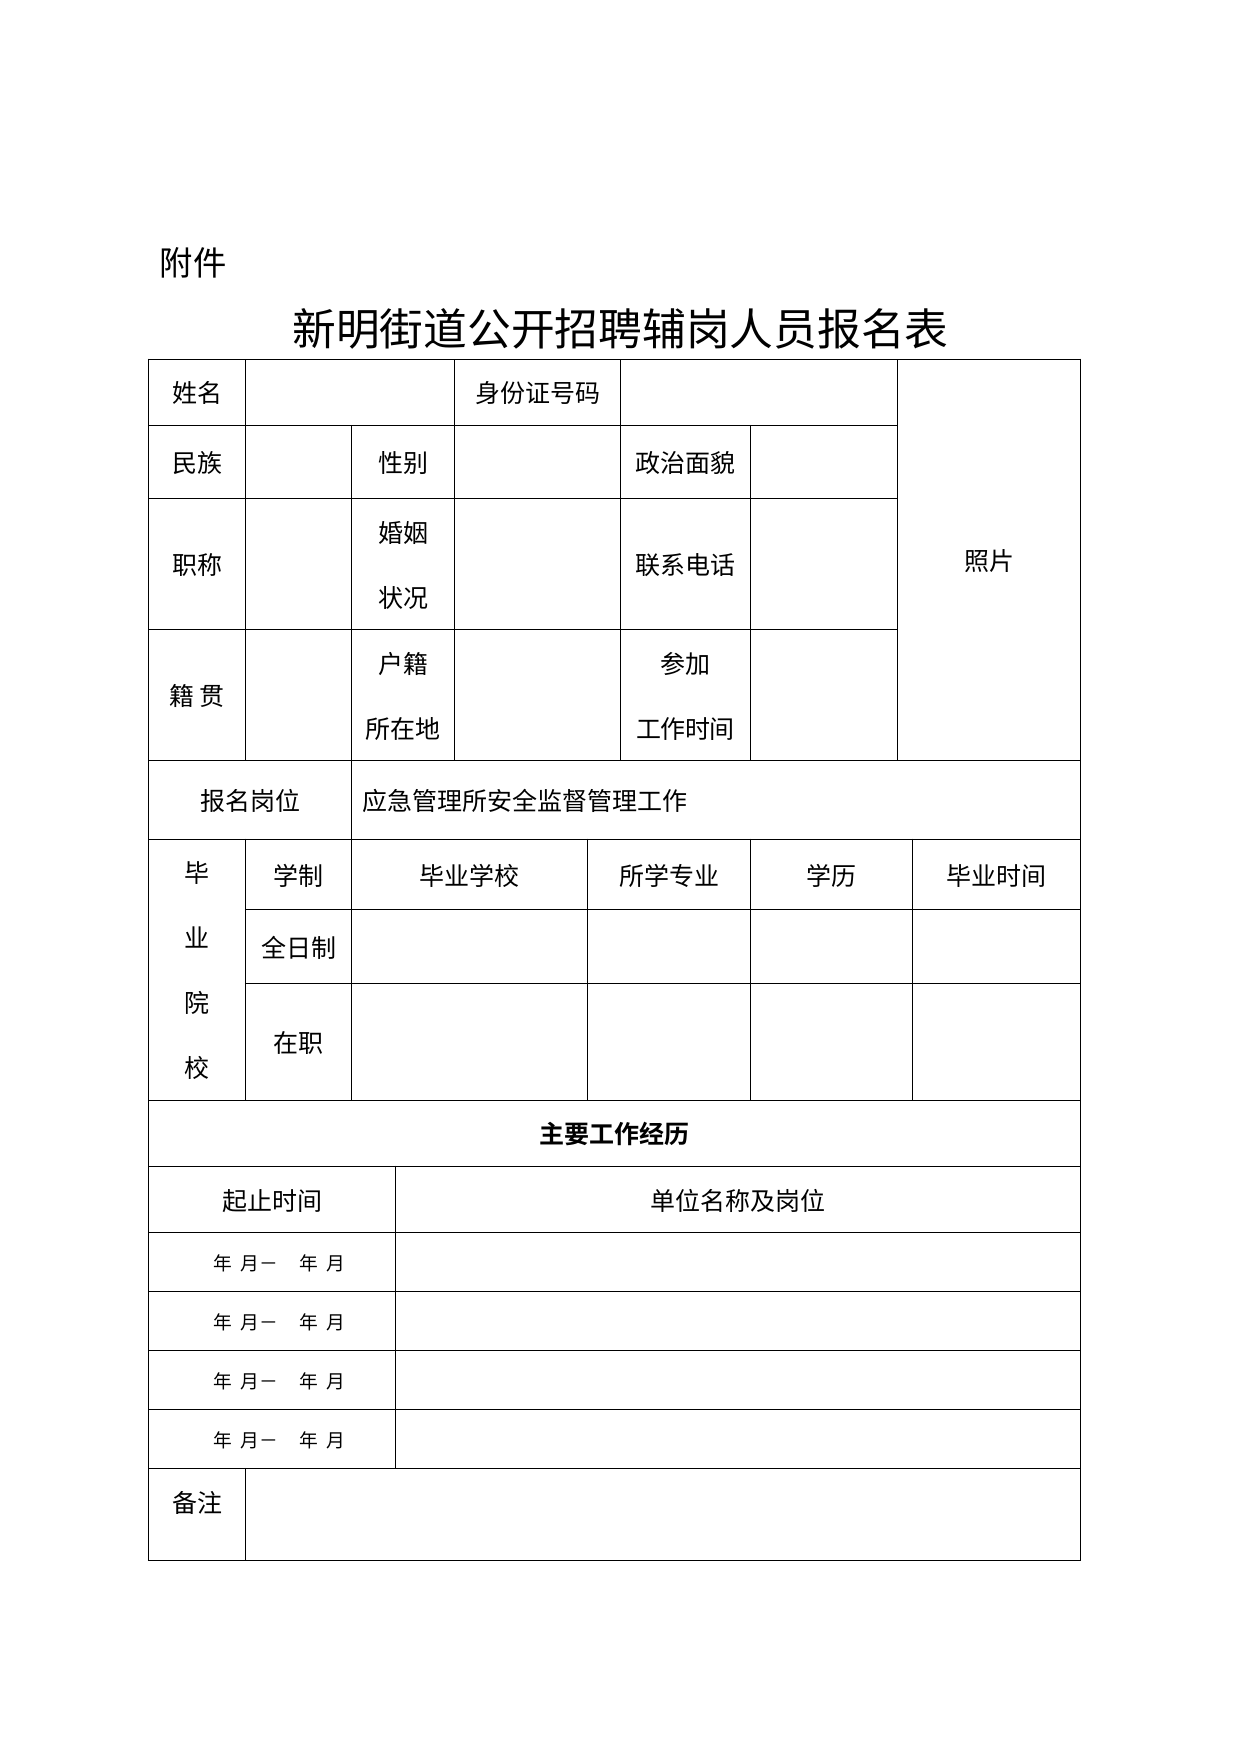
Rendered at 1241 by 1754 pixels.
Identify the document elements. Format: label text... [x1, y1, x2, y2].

text 新明街道公开招聘辅岗人员报名表 [159, 293, 1081, 358]
table_cell 所学专业 [588, 840, 750, 909]
table_cell 年 月－ 年 月 [149, 1410, 395, 1468]
table_header [621, 360, 897, 425]
table_cell [246, 499, 351, 629]
table_cell 参加 工作时间 [621, 630, 750, 760]
table_cell [246, 630, 351, 760]
table_cell 起止时间 [149, 1167, 395, 1232]
table_cell [352, 984, 587, 1099]
table_cell [588, 984, 750, 1099]
table_cell [913, 910, 1080, 983]
table_cell 婚姻 状况 [352, 499, 454, 629]
table_cell [751, 426, 897, 498]
table_cell 性别 [352, 426, 454, 498]
table_cell 主要工作经历 [149, 1101, 1080, 1166]
text 附件 [159, 228, 1081, 293]
table_cell [396, 1351, 1080, 1409]
table_cell [751, 984, 912, 1099]
table_cell [455, 499, 620, 629]
table_cell 联系电话 [621, 499, 750, 629]
table_cell 毕 业 院 校 [149, 840, 245, 1099]
table_cell 毕业学校 [352, 840, 587, 909]
table_cell [588, 910, 750, 983]
table_header [246, 360, 454, 425]
table_header 照片 [898, 360, 1080, 760]
table_cell 籍 贯 [149, 630, 245, 760]
table_cell 年 月－ 年 月 [149, 1233, 395, 1291]
table_cell 单位名称及岗位 [396, 1167, 1080, 1232]
table_cell 学制 [246, 840, 351, 909]
table_cell [396, 1292, 1080, 1350]
table_cell 在职 [246, 984, 351, 1099]
table_header 姓名 [149, 360, 245, 425]
table_cell 民族 [149, 426, 245, 498]
table_cell 全日制 [246, 910, 351, 983]
table_cell [352, 910, 587, 983]
table_cell 户籍 所在地 [352, 630, 454, 760]
table_cell [913, 984, 1080, 1099]
table_cell 职称 [149, 499, 245, 629]
table_cell 学历 [751, 840, 912, 909]
table_cell [751, 910, 912, 983]
table_cell 报名岗位 [149, 761, 351, 838]
table_cell 政治面貌 [621, 426, 750, 498]
table_cell [246, 1469, 1080, 1560]
table_cell 应急管理所安全监督管理工作 [352, 761, 1080, 838]
table_cell [751, 499, 897, 629]
table_cell [396, 1410, 1080, 1468]
table_cell [246, 426, 351, 498]
table_cell 年 月－ 年 月 [149, 1292, 395, 1350]
table_cell 年 月－ 年 月 [149, 1351, 395, 1409]
table_cell [455, 426, 620, 498]
table_cell 备注 [149, 1469, 245, 1560]
table_cell [455, 630, 620, 760]
table_header 身份证号码 [455, 360, 620, 425]
table_cell [396, 1233, 1080, 1291]
table_cell [751, 630, 897, 760]
table_cell 毕业时间 [913, 840, 1080, 909]
